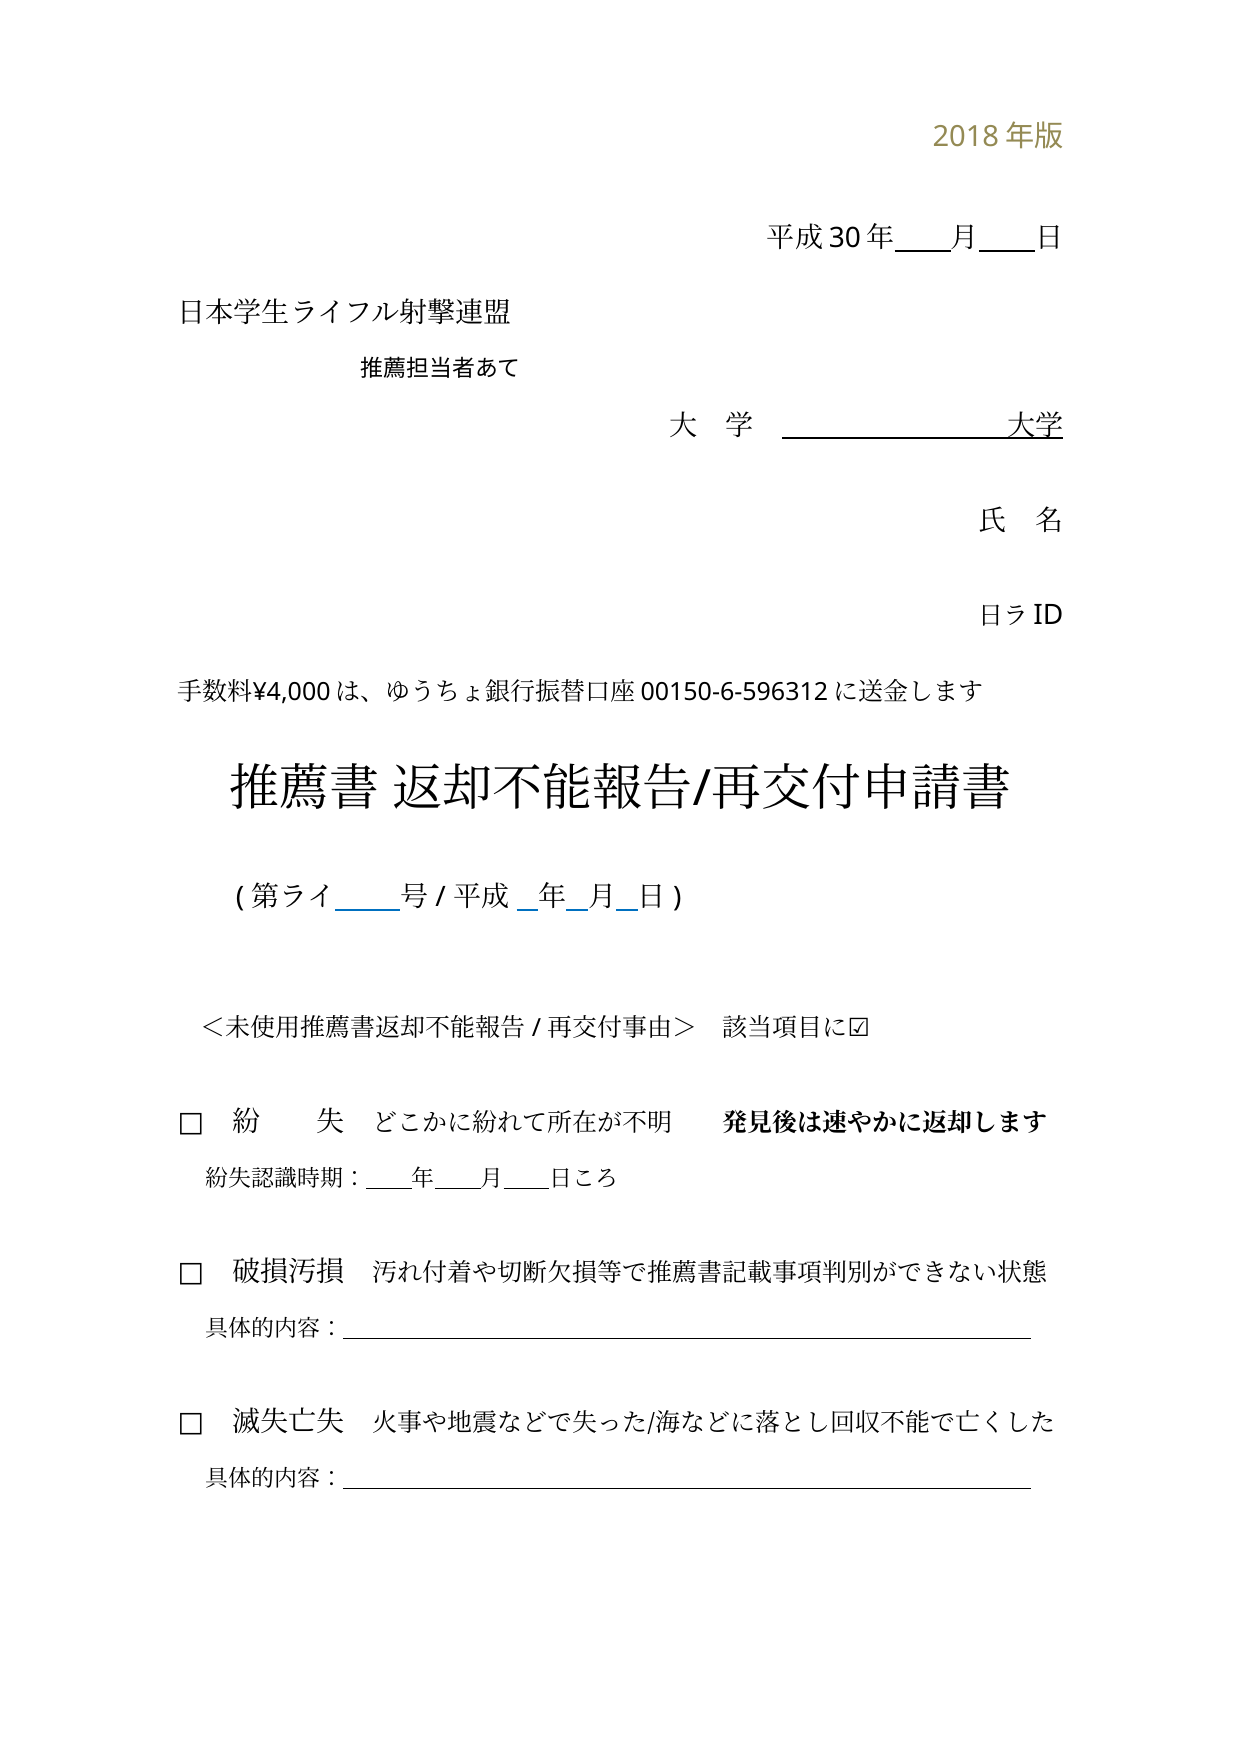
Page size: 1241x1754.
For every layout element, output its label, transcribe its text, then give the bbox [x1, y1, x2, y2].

text 氏 名 [177, 481, 1063, 556]
text 具体的内容： [177, 1457, 1063, 1495]
text □ 紛 失 どこかに紛れて所在が不明 発見後は速やかに返却します [177, 1082, 1063, 1157]
text 手数料¥4,000は、ゆうちょ銀行振替口座00150-6-596312に送金します [177, 671, 1063, 709]
text □ 破損汚損 汚れ付着や切断欠損等で推薦書記載事項判別ができない状態 [177, 1232, 1063, 1307]
text 大 学 大学 [177, 385, 1063, 460]
text 平成30年 月 日 [177, 198, 1063, 273]
text □ 滅失亡失 火事や地震などで失った/海などに落とし回収不能で亡くした [177, 1382, 1063, 1457]
text ( 第ライ 号 / 平成 年 月 日 ) [177, 857, 1063, 932]
text ＜未使用推薦書返却不能報告 / 再交付事由＞ 該当項目に☑ [177, 1007, 1063, 1045]
text 紛失認識時期： 年 月 日ころ [177, 1157, 1063, 1195]
text 日本学生ライフル射撃連盟 [177, 273, 1063, 348]
text 具体的内容： [177, 1307, 1063, 1345]
text 推薦書 返却不能報告/再交付申請書 [177, 746, 1063, 821]
text 日ラID [177, 576, 1063, 651]
text 推薦担当者あて [177, 348, 1063, 385]
